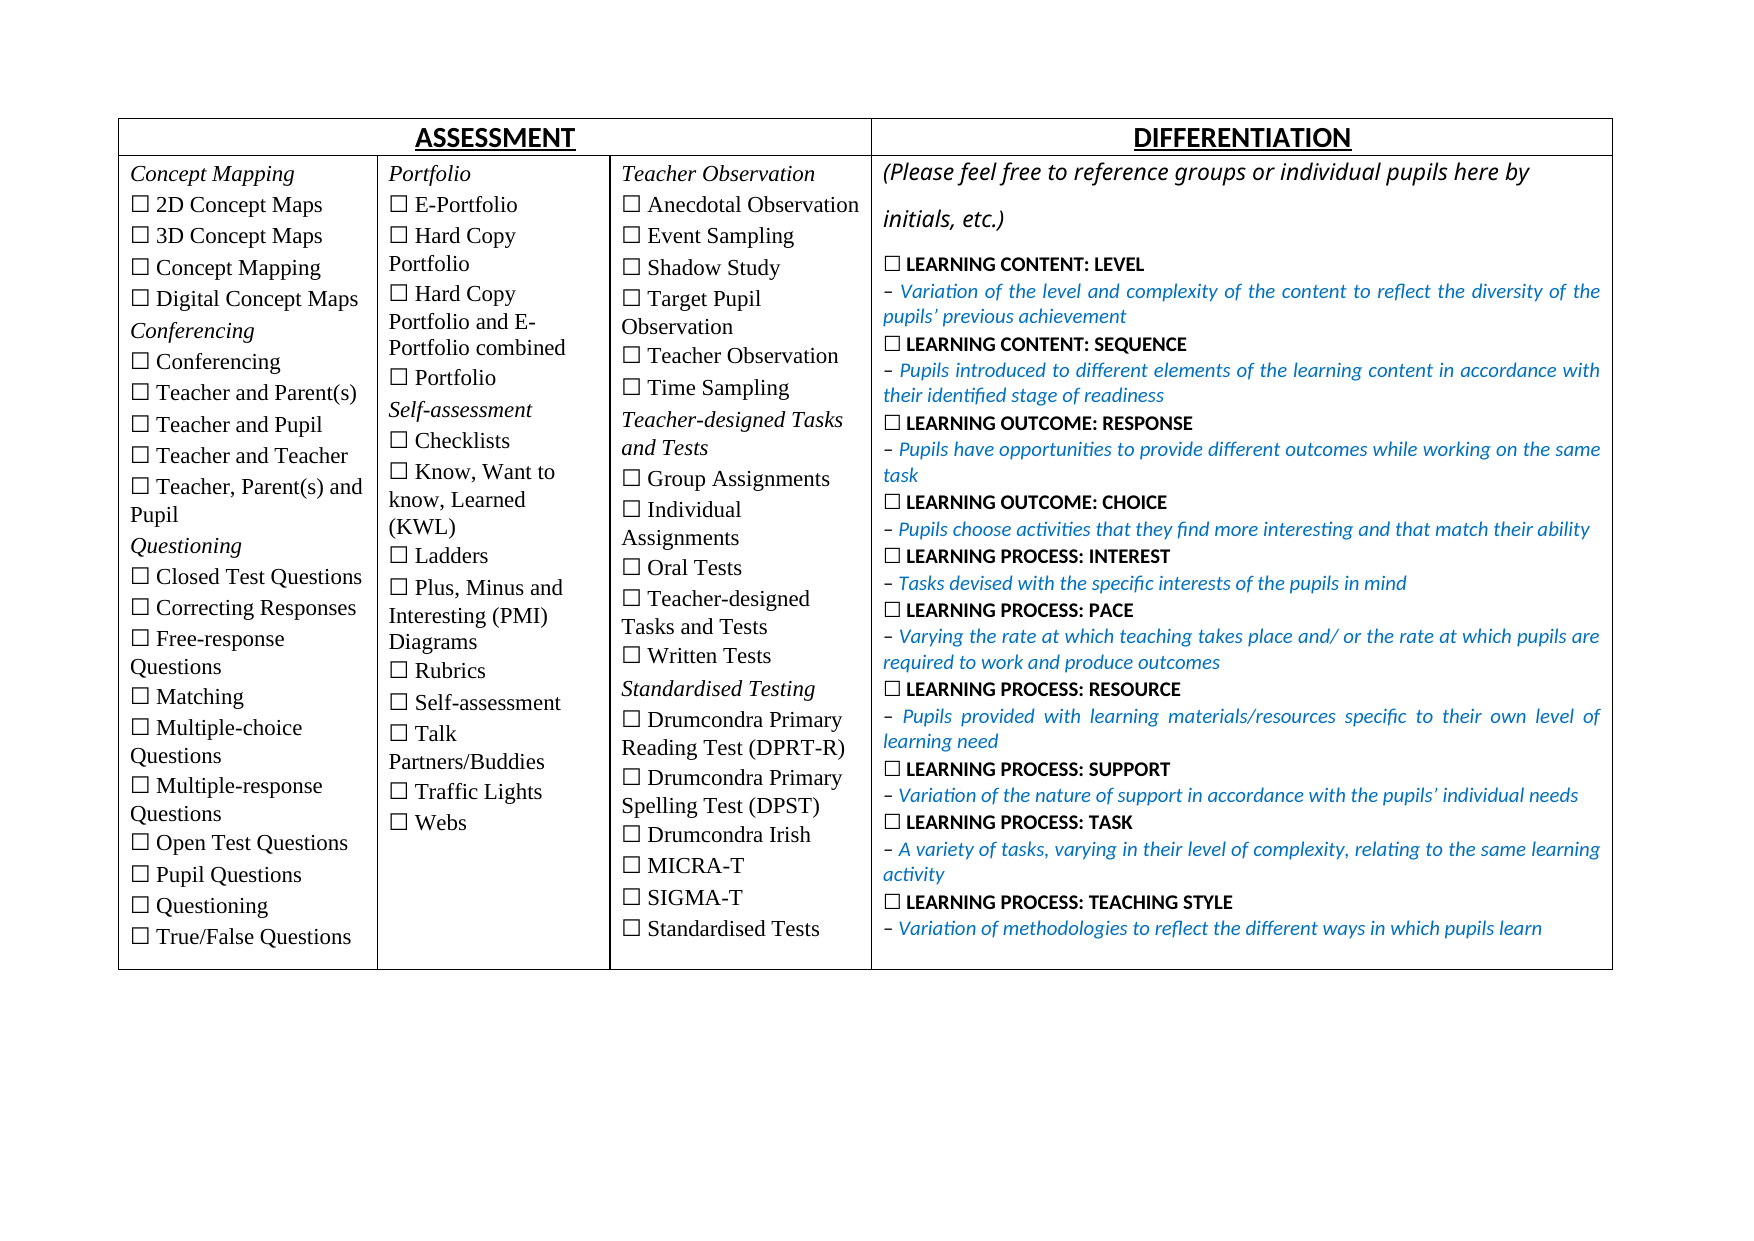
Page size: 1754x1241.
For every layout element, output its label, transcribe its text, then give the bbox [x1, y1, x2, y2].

table_cell Concept Mapping 2D Concept Maps 3D Concept Maps Concept Mapping Digital Concept Maps Conferencing Conferencing Teacher and Parent(s) Teacher and Pupil Teacher and Teacher Teacher, Parent(s) and Pupil Questioning Closed Test Questions Correcting Responses Free-response Questions Matching Multiple-choice Questions Multiple-response Questions Open Test Questions Pupil Questions Questioning True/False Questions [119, 156, 377, 969]
table_header ASSESSMENT [119, 119, 871, 155]
table_cell Teacher Observation Anecdotal Observation Event Sampling Shadow Study Target Pupil Observation Teacher Observation Time Sampling Teacher-designed Tasks and Tests Group Assignments Individual Assignments Oral Tests Teacher-designed Tasks and Tests Written Tests Standardised Testing Drumcondra Primary Reading Test (DPRT-R) Drumcondra Primary Spelling Test (DPST) Drumcondra Irish MICRA-T SIGMA-T Standardised Tests [611, 156, 871, 969]
table_cell Portfolio E-Portfolio Hard Copy Portfolio Hard Copy Portfolio and E-Portfolio combined Portfolio Self-assessment Checklists Know, Want to know, Learned (KWL) Ladders Plus, Minus and Interesting (PMI) Diagrams Rubrics Self-assessment Talk Partners/Buddies Traffic Lights Webs [378, 156, 609, 969]
table_header DIFFERENTIATION [872, 119, 1612, 155]
table_cell (Please feel free to reference groups or individual pupils here by initials, etc.) LEARNING CONTENT: LEVEL – Variation of the level and complexity of the content to reflect the diversity of the pupils’ previous achievement LEARNING CONTENT: SEQUENCE – Pupils introduced to different elements of the learning content in accordance with their identified stage of readiness LEARNING OUTCOME: RESPONSE – Pupils have opportunities to provide different outcomes while working on the same task LEARNING OUTCOME: CHOICE – Pupils choose activities that they find more interesting and that match their ability LEARNING PROCESS: INTEREST – Tasks devised with the specific interests of the pupils in mind LEARNING PROCESS: PACE – Varying the rate at which teaching takes place and/ or the rate at which pupils are required to work and produce outcomes LEARNING PROCESS: RESOURCE – Pupils provided with learning materials/resources specific to their own level of learning need LEARNING PROCESS: SUPPORT – Variation of the nature of support in accordance with the pupils’ individual needs LEARNING PROCESS: TASK – A variety of tasks, varying in their level of complexity, relating to the same learning activity LEARNING PROCESS: TEACHING STYLE – Variation of methodologies to reflect the different ways in which pupils learn [872, 156, 1612, 969]
